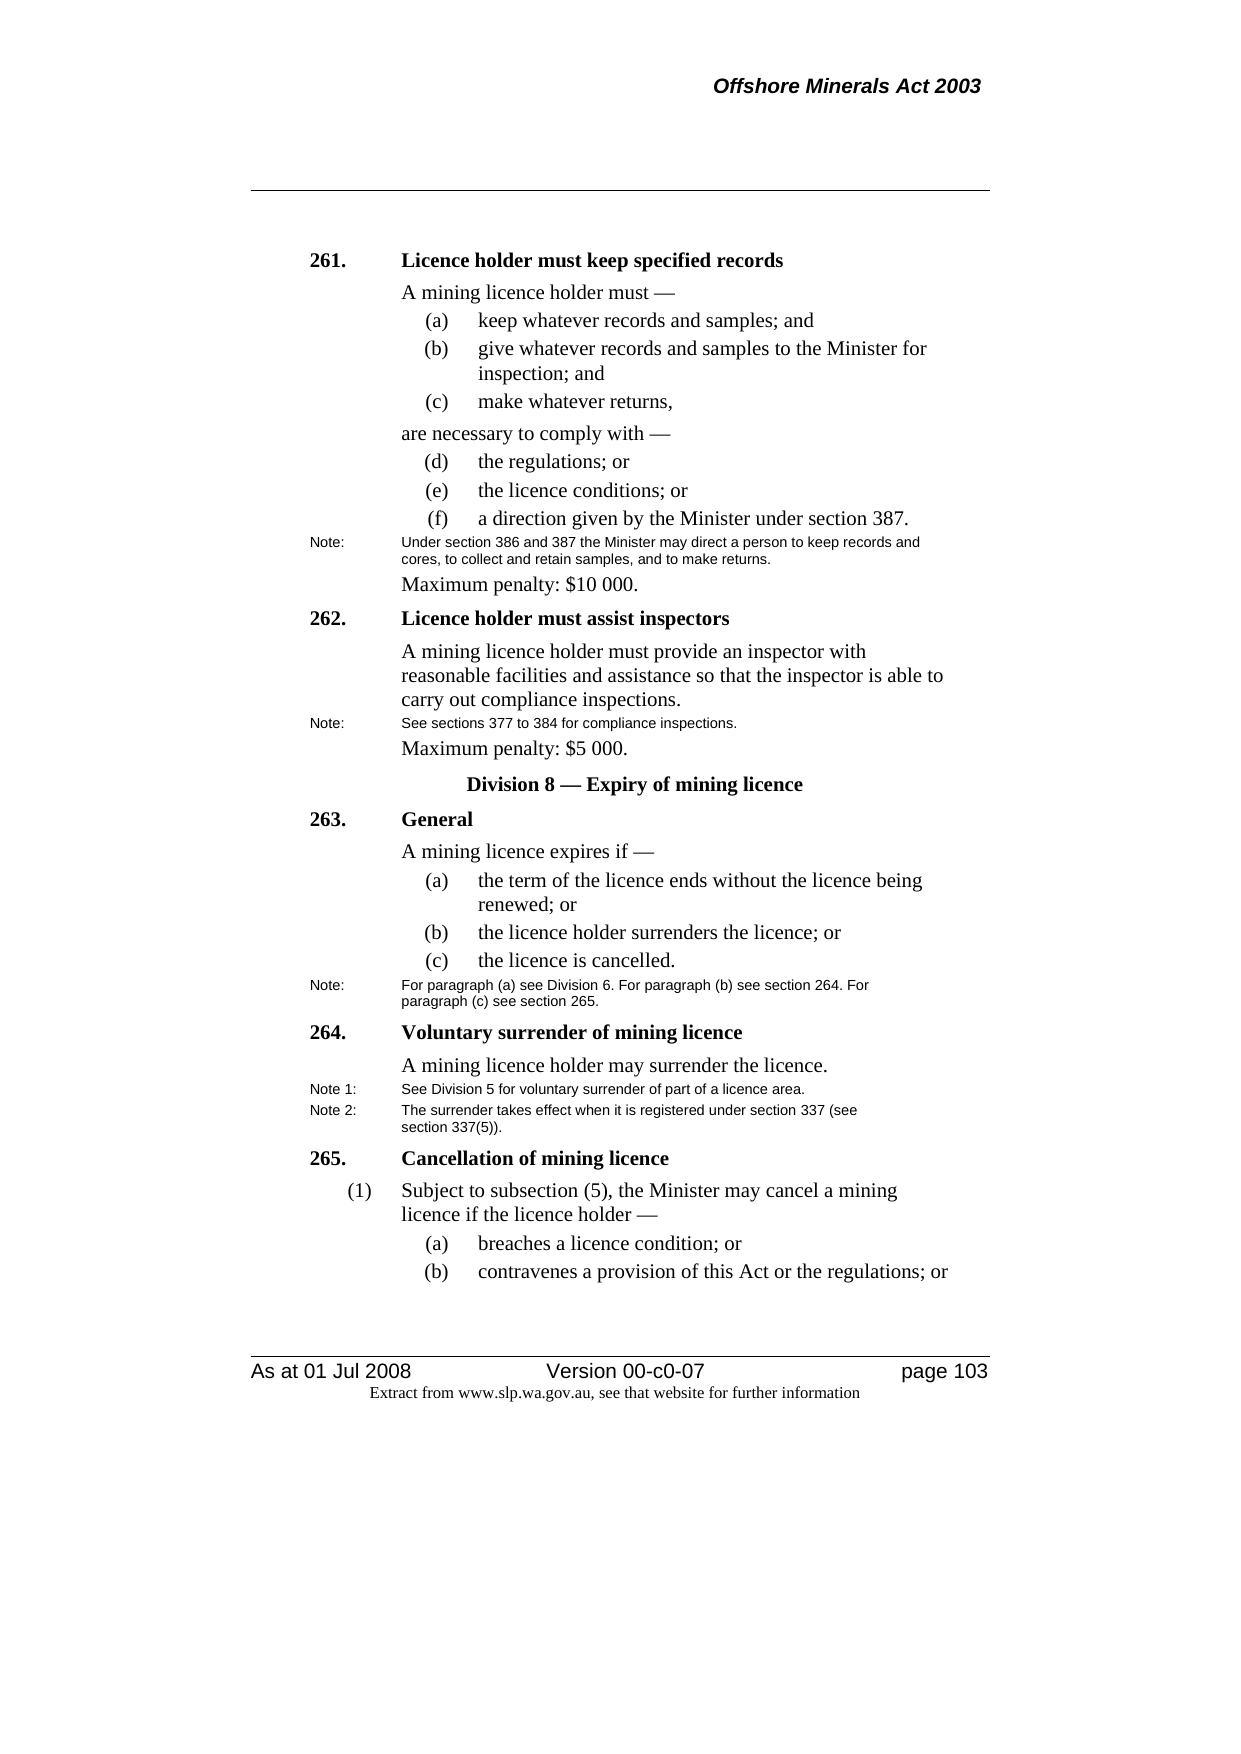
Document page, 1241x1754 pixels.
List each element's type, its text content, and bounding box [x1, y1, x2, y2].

subtitle 264. Voluntary surrender of mining licence [309, 1020, 960, 1044]
text (1) Subject to subsection (5), the Minister may cancel a mining licence if the licence holder — [312, 1178, 960, 1226]
text (d) the regulations; or [389, 449, 960, 473]
text Maximum penalty: $10 000. [336, 572, 960, 596]
text (a) the term of the licence ends without the licence being renewed; or [389, 867, 960, 916]
subtitle 261. Licence holder must keep specified records [309, 247, 960, 272]
text Note: For paragraph (a) see Division 6. For paragraph (b) see section 264. For paragraph (c) see section 265. [309, 976, 960, 1010]
text Note 2: The surrender takes effect when it is registered under section 337 (see section 337(5)). [309, 1102, 960, 1135]
text (b) contravenes a provision of this Act or the regulations; or [389, 1259, 960, 1283]
text Note: See sections 377 to 384 for compliance inspections. [309, 715, 960, 732]
text A mining licence holder must provide an inspector with reasonable facilities and assistance so that the inspector is able to carry out compliance inspections. [312, 638, 960, 711]
text Maximum penalty: $5 000. [336, 736, 960, 760]
text are necessary to comply with — [312, 421, 960, 445]
text (e) the licence conditions; or [389, 477, 960, 502]
text (f) a direction given by the Minister under section 387. [389, 506, 960, 530]
text (c) make whatever returns, [389, 389, 960, 413]
subtitle Division 8 — Expiry of mining licence [309, 772, 960, 796]
text Note: Under section 386 and 387 the Minister may direct a person to keep records and cores, to collect and retain samples, and to make returns. [309, 534, 960, 567]
text Note 1: See Division 5 for voluntary surrender of part of a licence area. [309, 1081, 960, 1098]
text (b) the licence holder surrenders the licence; or [389, 920, 960, 944]
text (c) the licence is cancelled. [389, 948, 960, 972]
text (a) breaches a licence condition; or [389, 1230, 960, 1254]
text A mining licence holder must — [312, 280, 960, 304]
text A mining licence holder may surrender the licence. [312, 1053, 960, 1077]
text (b) give whatever records and samples to the Minister for inspection; and [389, 336, 960, 384]
subtitle 262. Licence holder must assist inspectors [309, 606, 960, 630]
text A mining licence expires if — [312, 839, 960, 863]
subtitle 265. Cancellation of mining licence [309, 1146, 960, 1170]
subtitle 263. General [309, 807, 960, 831]
text (a) keep whatever records and samples; and [389, 308, 960, 332]
